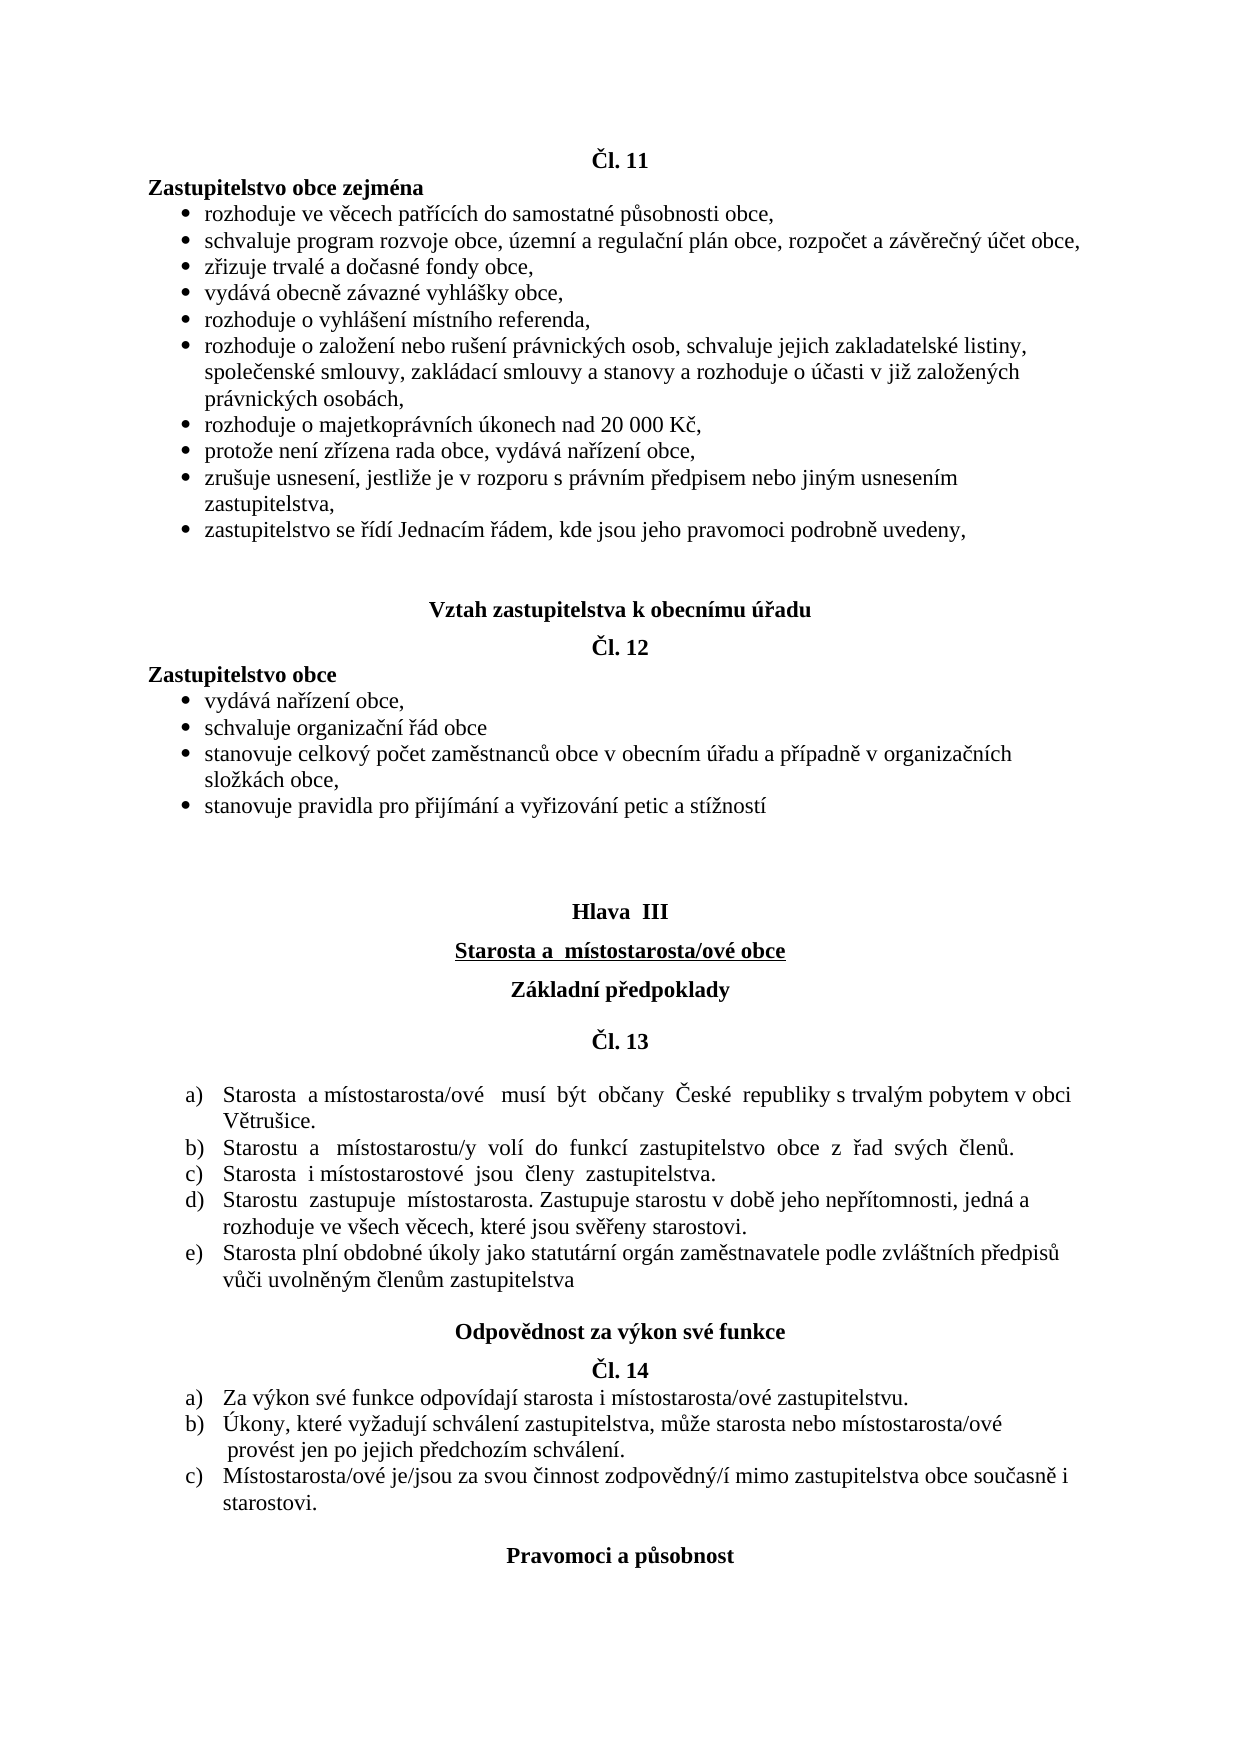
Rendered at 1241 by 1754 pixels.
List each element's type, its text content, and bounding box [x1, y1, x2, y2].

list Úkony, které vyžadují schválení zastupitelstva, může starosta nebo místostarosta/ové [185, 1410, 1093, 1436]
text Čl. 12 [148, 634, 1093, 661]
list zřizuje trvalé a dočasné fondy obce, [182, 253, 1093, 279]
list Starosta plní obdobné úkoly jako statutární orgán zaměstnavatele podle zvláštních předpisů vůči uvolněným členům zastupitelstva [185, 1239, 1093, 1292]
list rozhoduje o majetkoprávních úkonech nad 20 000 Kč, [182, 411, 1093, 437]
text Čl. 14 [148, 1357, 1093, 1383]
text Hlava III [148, 898, 1093, 924]
list vydává nařízení obce, [182, 687, 1093, 713]
text Základní předpoklady [148, 976, 1093, 1002]
list Starostu zastupuje místostarosta. Zastupuje starostu v době jeho nepřítomnosti, jedná a rozhoduje ve všech věcech, které jsou svěřeny starostovi. [185, 1187, 1093, 1239]
list Starosta a místostarosta/ové musí být občany České republiky s trvalým pobytem v obci Větrušice. [185, 1081, 1093, 1134]
list zrušuje usnesení, jestliže je v rozporu s právním předpisem nebo jiným usnesením zastupitelstva, [182, 464, 1093, 517]
list schvaluje organizační řád obce [182, 713, 1093, 740]
list protože není zřízena rada obce, vydává nařízení obce, [182, 437, 1093, 464]
list rozhoduje ve věcech patřících do samostatné působnosti obce, [182, 200, 1093, 227]
text Odpovědnost za výkon své funkce [148, 1318, 1093, 1345]
list stanovuje pravidla pro přijímání a vyřizování petic a stížností [182, 793, 1093, 819]
text Zastupitelstvo obce [148, 661, 1093, 687]
list rozhoduje o založení nebo rušení právnických osob, schvaluje jejich zakladatelské listiny, společenské smlouvy, zakládací smlouvy a stanovy a rozhoduje o účasti v již založených právnických osobách, [182, 332, 1093, 411]
text Čl. 13 [148, 1028, 1093, 1055]
list Starosta i místostarostové jsou členy zastupitelstva. [185, 1160, 1093, 1187]
text Čl. 11 [148, 148, 1093, 174]
list stanovuje celkový počet zaměstnanců obce v obecním úřadu a případně v organizačních složkách obce, [182, 740, 1093, 793]
list zastupitelstvo se řídí Jednacím řádem, kde jsou jeho pravomoci podrobně uvedeny, [182, 517, 1093, 543]
text Starosta a místostarosta/ové obce [148, 937, 1093, 963]
text Vztah zastupitelstva k obecnímu úřadu [148, 596, 1093, 622]
list rozhoduje o vyhlášení místního referenda, [182, 306, 1093, 332]
text Pravomoci a působnost [148, 1542, 1093, 1568]
text provést jen po jejich předchozím schválení. [148, 1436, 1093, 1463]
list vydává obecně závazné vyhlášky obce, [182, 279, 1093, 306]
list Místostarosta/ové je/jsou za svou činnost zodpovědný/í mimo zastupitelstva obce současně i starostovi. [185, 1463, 1093, 1515]
list Starostu a místostarostu/y volí do funkcí zastupitelstvo obce z řad svých členů. [185, 1134, 1093, 1160]
list Za výkon své funkce odpovídají starosta i místostarosta/ové zastupitelstvu. [185, 1383, 1093, 1410]
text Zastupitelstvo obce zejména [148, 174, 1093, 200]
list schvaluje program rozvoje obce, územní a regulační plán obce, rozpočet a závěrečný účet obce, [182, 227, 1093, 253]
